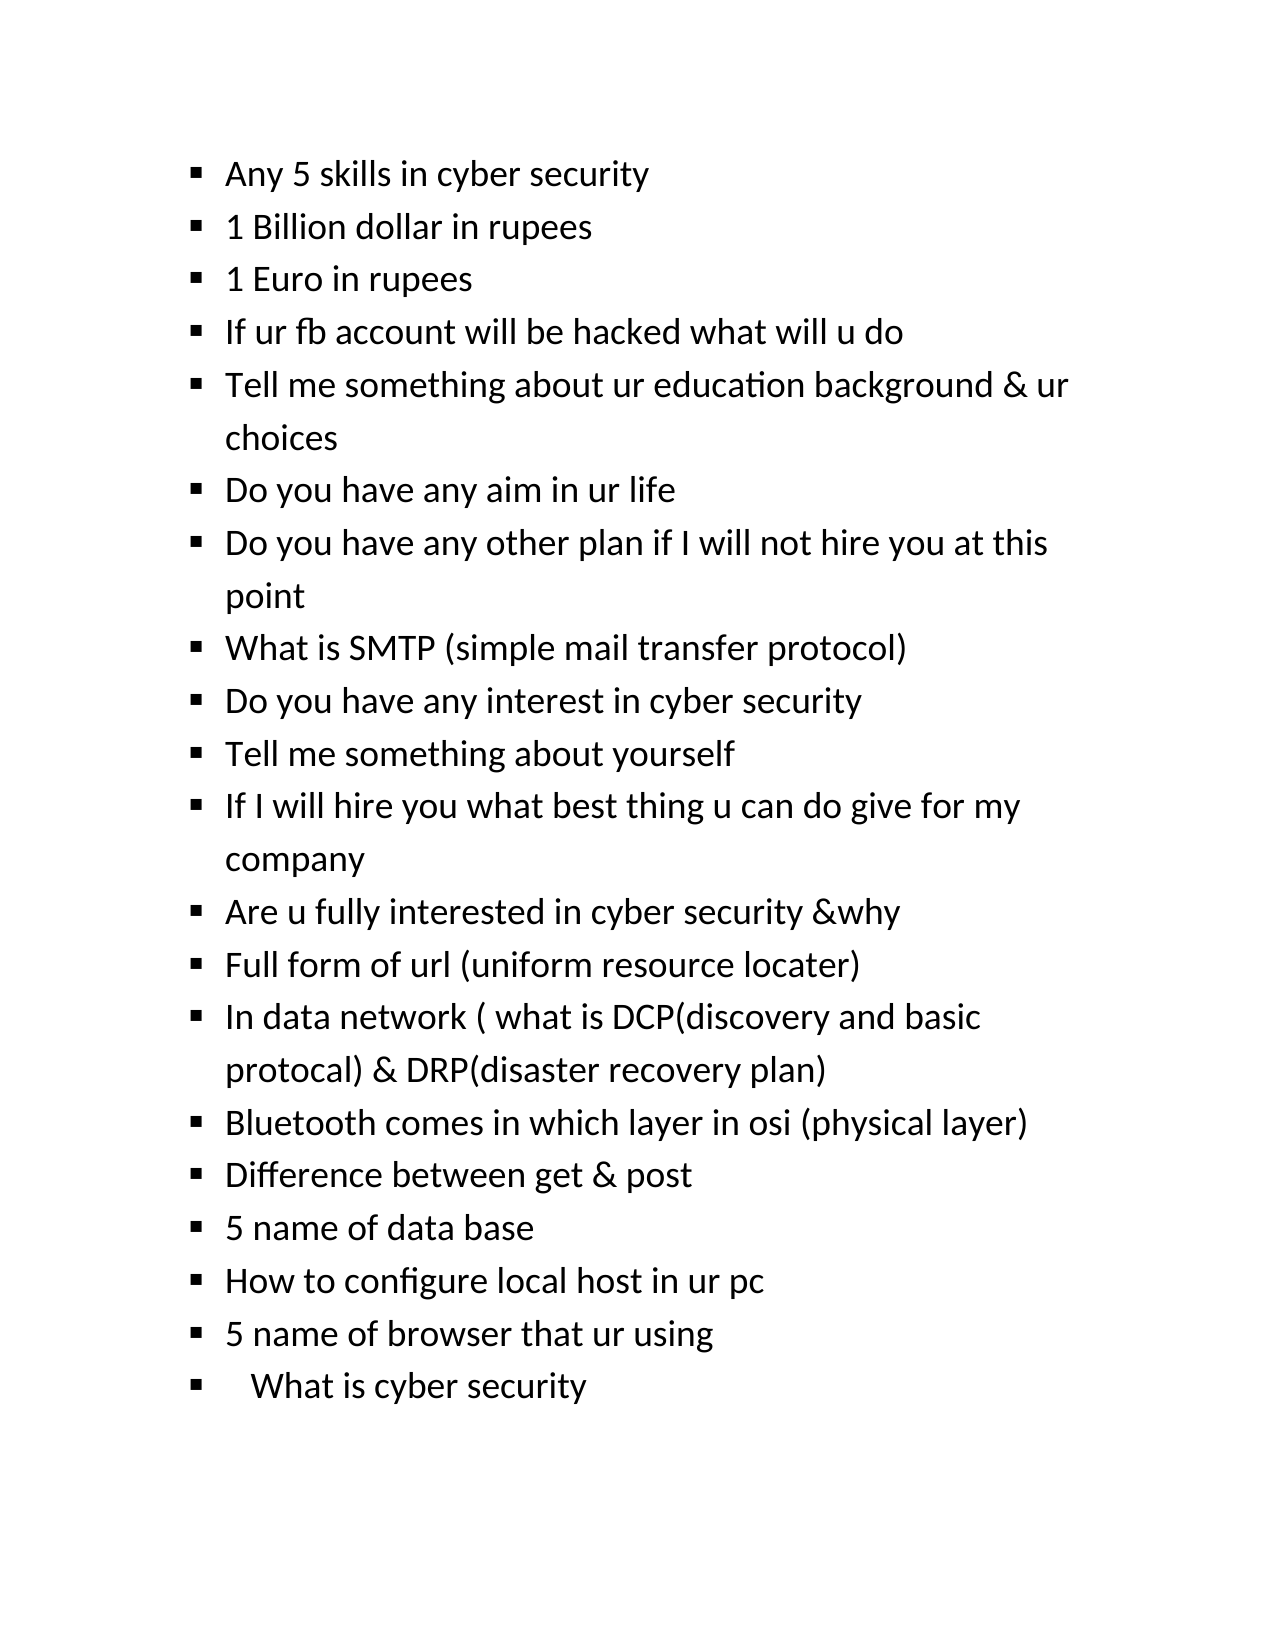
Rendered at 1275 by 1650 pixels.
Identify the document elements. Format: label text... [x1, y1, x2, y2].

list If I will hire you what best thing u can do give for my company [187, 782, 1125, 881]
list Are u fully interested in cyber security &why [187, 888, 1125, 934]
list 1 Billion dollar in rupees [187, 203, 1125, 248]
list Any 5 skills in cyber security [187, 150, 1125, 196]
list Tell me something about ur education background & ur choices [187, 361, 1125, 459]
list How to configure local host in ur pc [187, 1257, 1125, 1303]
list In data network ( what is DCP(discovery and basic protocal) & DRP(disaster recovery plan) [187, 993, 1125, 1092]
list Full form of url (uniform resource locater) [187, 941, 1125, 986]
list 5 name of data base [187, 1204, 1125, 1250]
list What is cyber security [187, 1362, 1125, 1408]
list Do you have any interest in cyber security [187, 677, 1125, 723]
list Bluetooth comes in which layer in osi (physical layer) [187, 1099, 1125, 1144]
list What is SMTP (simple mail transfer protocol) [187, 624, 1125, 670]
list Do you have any aim in ur life [187, 466, 1125, 512]
list Do you have any other plan if I will not hire you at this point [187, 519, 1125, 617]
list 5 name of browser that ur using [187, 1309, 1125, 1355]
list Difference between get & post [187, 1151, 1125, 1197]
list 1 Euro in rupees [187, 255, 1125, 301]
list If ur fb account will be hacked what will u do [187, 308, 1125, 354]
list Tell me something about yourself [187, 730, 1125, 776]
